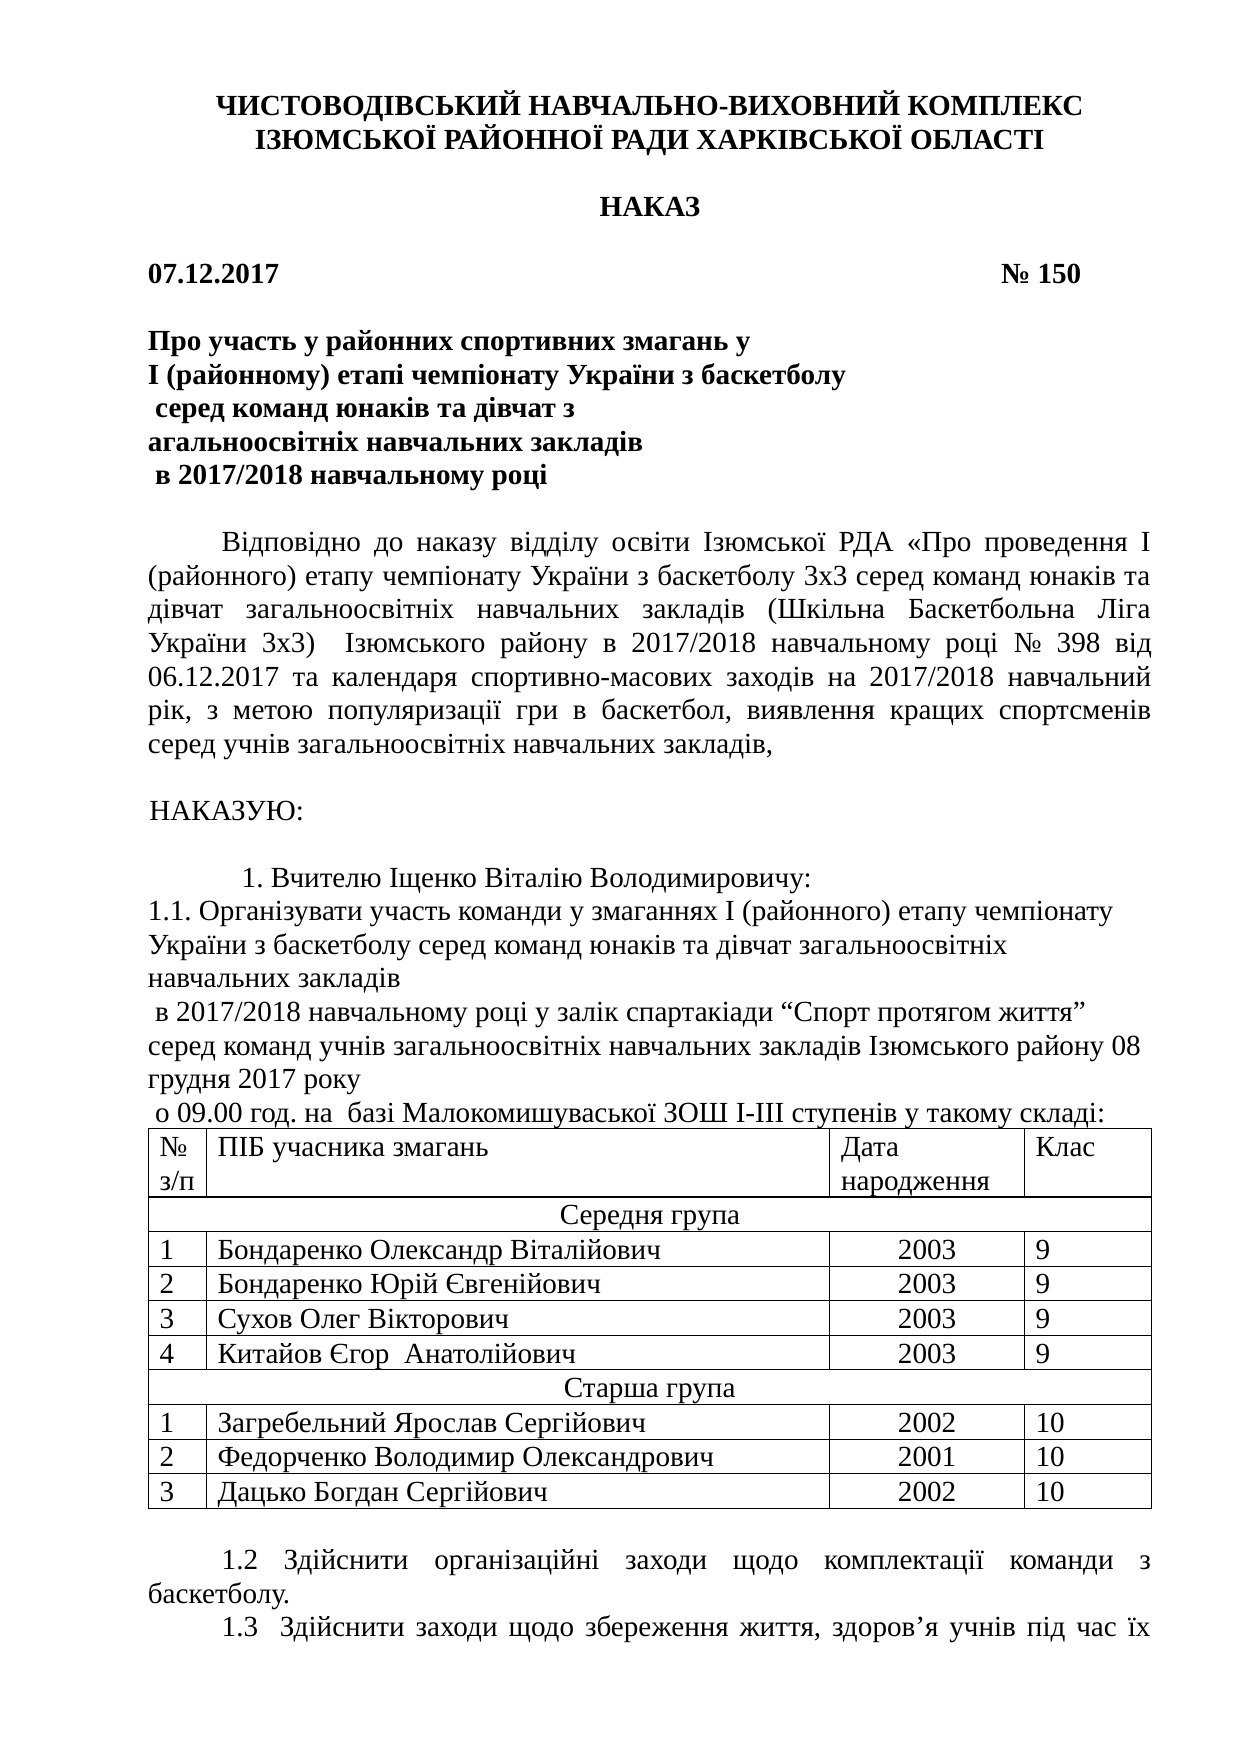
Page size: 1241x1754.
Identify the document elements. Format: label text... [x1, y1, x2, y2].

table_cell 2 [149, 1267, 206, 1300]
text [148, 1609, 1152, 1643]
table_cell 2003 [830, 1336, 1024, 1369]
table_cell 10 [1025, 1405, 1151, 1438]
table_cell 2002 [830, 1405, 1024, 1438]
text агальноосвітніх навчальних закладів [148, 424, 1152, 457]
table_cell 10 [1025, 1440, 1151, 1473]
table_cell 2003 [830, 1232, 1024, 1266]
table_header Клас [1025, 1129, 1151, 1196]
text НАКАЗ [148, 189, 1152, 223]
table_cell 9 [1025, 1267, 1151, 1300]
text о 09.00 год. на базі Малокомишуваської ЗОШ І-ІІІ ступенів у такому складі: [148, 1095, 1152, 1128]
text 1. Вчителю Іщенко Віталію Володимировичу: [148, 860, 1152, 893]
text Про участь у районних спортивних змагань у [148, 323, 1152, 357]
table_cell 3 [149, 1301, 206, 1335]
table_cell 2003 [830, 1301, 1024, 1335]
text в 2017/2018 навчальному році у залік спартакіади “Спорт протягом життя” серед команд учнів загальноосвітніх навчальних закладів Ізюмського району 08 грудня 2017 року [148, 994, 1152, 1095]
text 1.1. Організувати участь команди у змаганнях І (районного) етапу чемпіонату України з баскетболу серед команд юнаків та дівчат загальноосвітніх навчальних закладів [148, 893, 1152, 994]
table_cell 3 [149, 1474, 206, 1508]
table_cell 1 [149, 1232, 206, 1266]
table_cell 10 [1025, 1474, 1151, 1508]
table_cell 9 [1025, 1301, 1151, 1335]
table_cell 4 [149, 1336, 206, 1369]
table_cell Загребельний Ярослав Сергійович [207, 1405, 829, 1438]
table_cell 2001 [830, 1440, 1024, 1473]
text в 2017/2018 навчальному році [148, 457, 1152, 491]
table_cell Китайов Єгор Анатолійович [207, 1336, 829, 1369]
table_cell Бондаренко Юрій Євгенійович [207, 1267, 829, 1300]
table_cell 9 [1025, 1232, 1151, 1266]
text Відповідно до наказу відділу освіти Ізюмської РДА «Про проведення І (районного) етапу чемпіонату України з баскетболу 3х3 серед команд юнаків та дівчат загальноосвітніх навчальних закладів (Шкільна Баскетбольна Ліга України 3х3) Ізюмського району в 2017/2018 навчальному році № 398 від 06.12.2017 та календаря спортивно-масових заходів на 2017/2018 навчальний рік, з метою популяризації гри в баскетбол, виявлення кращих спортсменів серед учнів загальноосвітніх навчальних закладів, [148, 524, 1152, 759]
text 07.12.2017 № 150 [148, 256, 1152, 290]
table_cell Дацько Богдан Сергійович [207, 1474, 829, 1508]
table_cell Старша група [149, 1370, 1151, 1404]
text НАКАЗУЮ: [148, 793, 1152, 826]
table_header Дата народження [830, 1129, 1024, 1196]
table_cell Середня група [149, 1198, 1151, 1231]
table_header ПІБ учасника змагань [207, 1129, 829, 1196]
table_cell Федорченко Володимир Олександрович [207, 1440, 829, 1473]
text 1.2 Здійснити організаційні заходи щодо комплектації команди з баскетболу. [148, 1542, 1152, 1609]
text ІЗЮМСЬКОЇ РАЙОННОЇ РАДИ ХАРКІВСЬКОЇ ОБЛАСТІ [148, 122, 1152, 156]
table_cell 2 [149, 1440, 206, 1473]
table_cell 2002 [830, 1474, 1024, 1508]
table_cell Сухов Олег Вікторович [207, 1301, 829, 1335]
table_header № з/п [149, 1129, 206, 1196]
text серед команд юнаків та дівчат з [148, 390, 1152, 424]
table_cell 9 [1025, 1336, 1151, 1369]
text ЧИСТОВОДІВСЬКИЙ НАВЧАЛЬНО-ВИХОВНИЙ КОМПЛЕКС [148, 88, 1152, 122]
text І (районному) етапі чемпіонату України з баскетболу [148, 357, 1152, 390]
table_cell 1 [149, 1405, 206, 1438]
table_cell Бондаренко Олександр Віталійович [207, 1232, 829, 1266]
table_cell 2003 [830, 1267, 1024, 1300]
